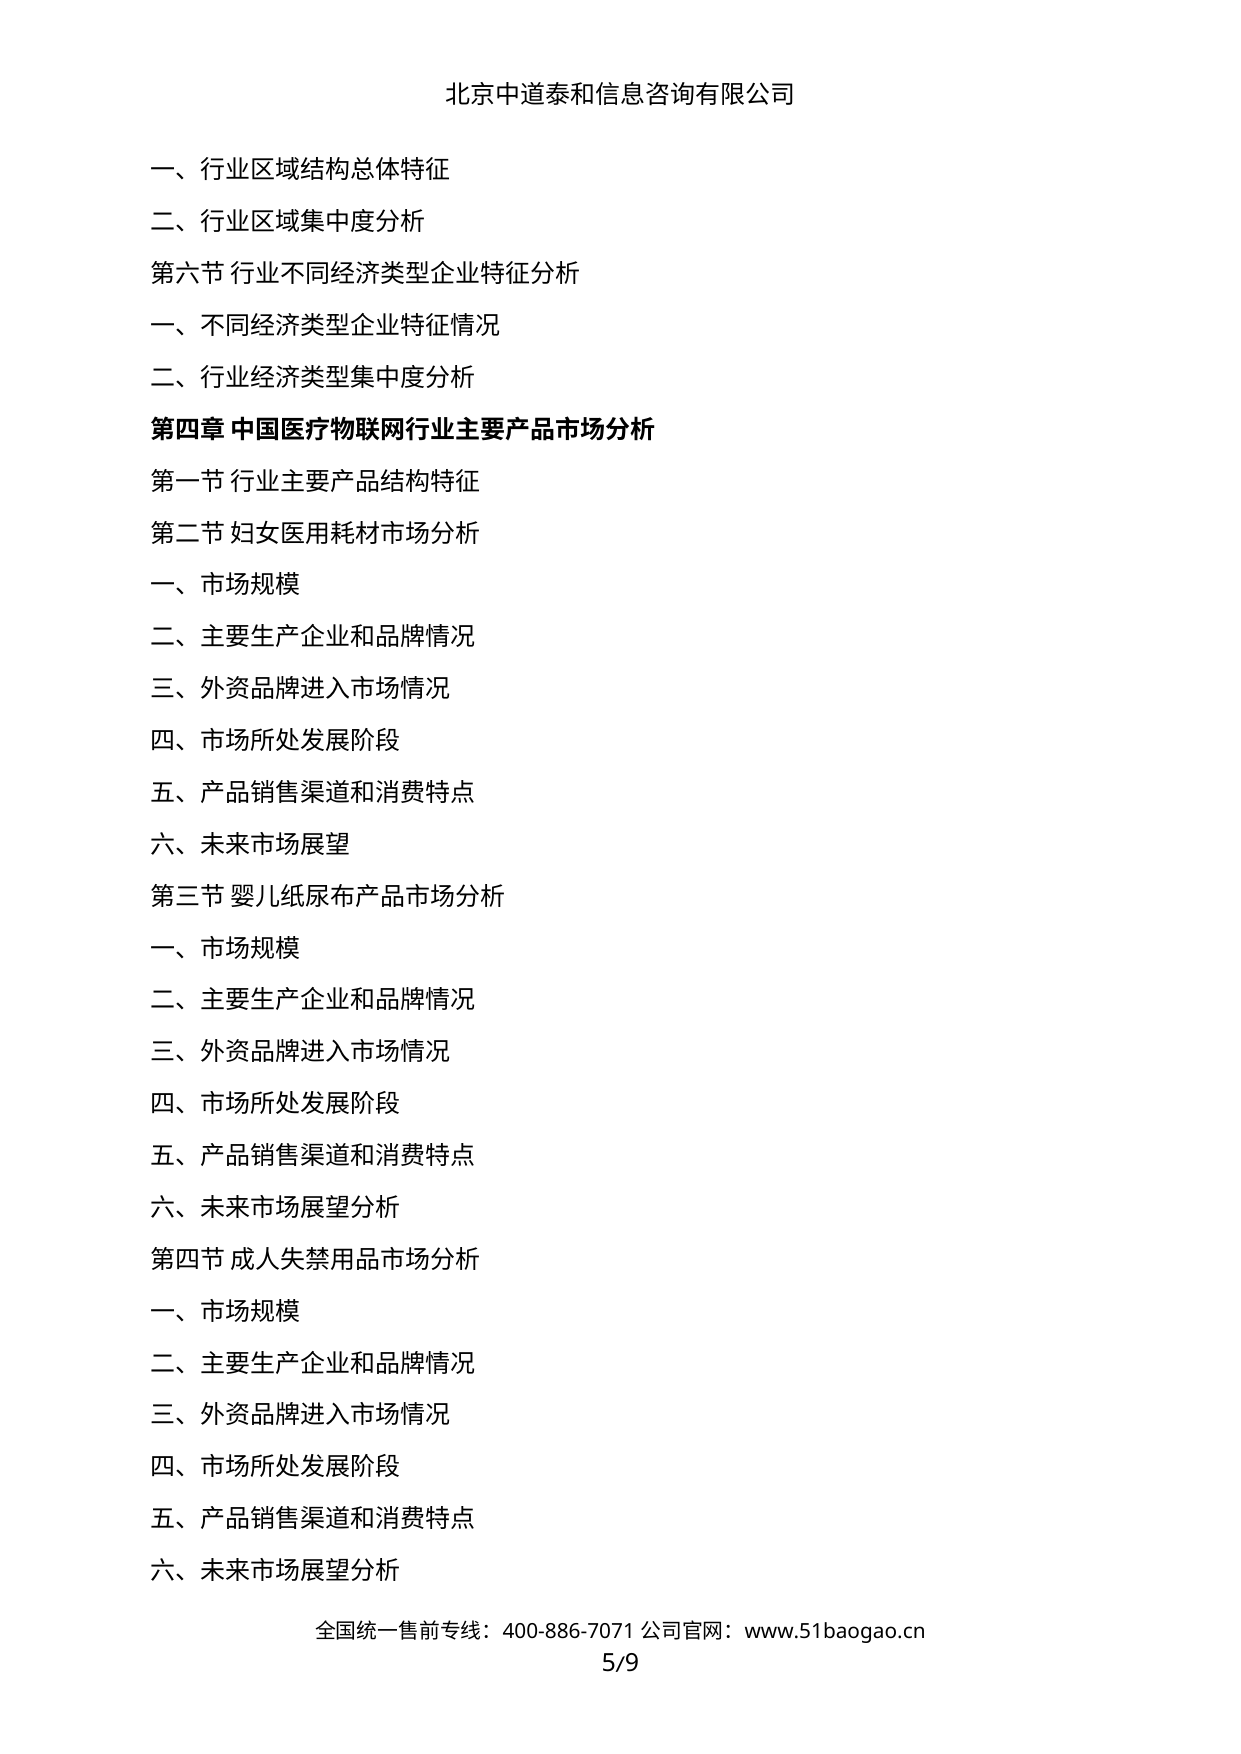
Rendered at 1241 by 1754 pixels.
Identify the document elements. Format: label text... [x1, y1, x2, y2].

text 一、市场规模 [150, 1291, 1090, 1327]
text 四、市场所处发展阶段 [150, 1447, 1090, 1483]
text 第一节 行业主要产品结构特征 [150, 461, 1090, 497]
text 一、行业区域结构总体特征 [150, 150, 1090, 186]
text 二、行业经济类型集中度分析 [150, 357, 1090, 394]
text 第四章 中国医疗物联网行业主要产品市场分析 [150, 409, 1090, 446]
text 六、未来市场展望分析 [150, 1551, 1090, 1587]
text 三、外资品牌进入市场情况 [150, 1032, 1090, 1068]
text 一、市场规模 [150, 565, 1090, 601]
text 一、市场规模 [150, 928, 1090, 964]
text 三、外资品牌进入市场情况 [150, 1395, 1090, 1431]
text 二、主要生产企业和品牌情况 [150, 980, 1090, 1016]
text 第二节 妇女医用耗材市场分析 [150, 513, 1090, 549]
text 二、行业区域集中度分析 [150, 202, 1090, 238]
text 二、主要生产企业和品牌情况 [150, 617, 1090, 653]
text 五、产品销售渠道和消费特点 [150, 1499, 1090, 1535]
text 四、市场所处发展阶段 [150, 1084, 1090, 1120]
text 第三节 婴儿纸尿布产品市场分析 [150, 876, 1090, 912]
text 三、外资品牌进入市场情况 [150, 669, 1090, 705]
text 第六节 行业不同经济类型企业特征分析 [150, 254, 1090, 290]
text 二、主要生产企业和品牌情况 [150, 1343, 1090, 1379]
text 五、产品销售渠道和消费特点 [150, 772, 1090, 809]
text 六、未来市场展望分析 [150, 1187, 1090, 1224]
text 一、不同经济类型企业特征情况 [150, 306, 1090, 342]
text 四、市场所处发展阶段 [150, 721, 1090, 757]
text 第四节 成人失禁用品市场分析 [150, 1239, 1090, 1276]
text 六、未来市场展望 [150, 824, 1090, 861]
text 五、产品销售渠道和消费特点 [150, 1136, 1090, 1172]
